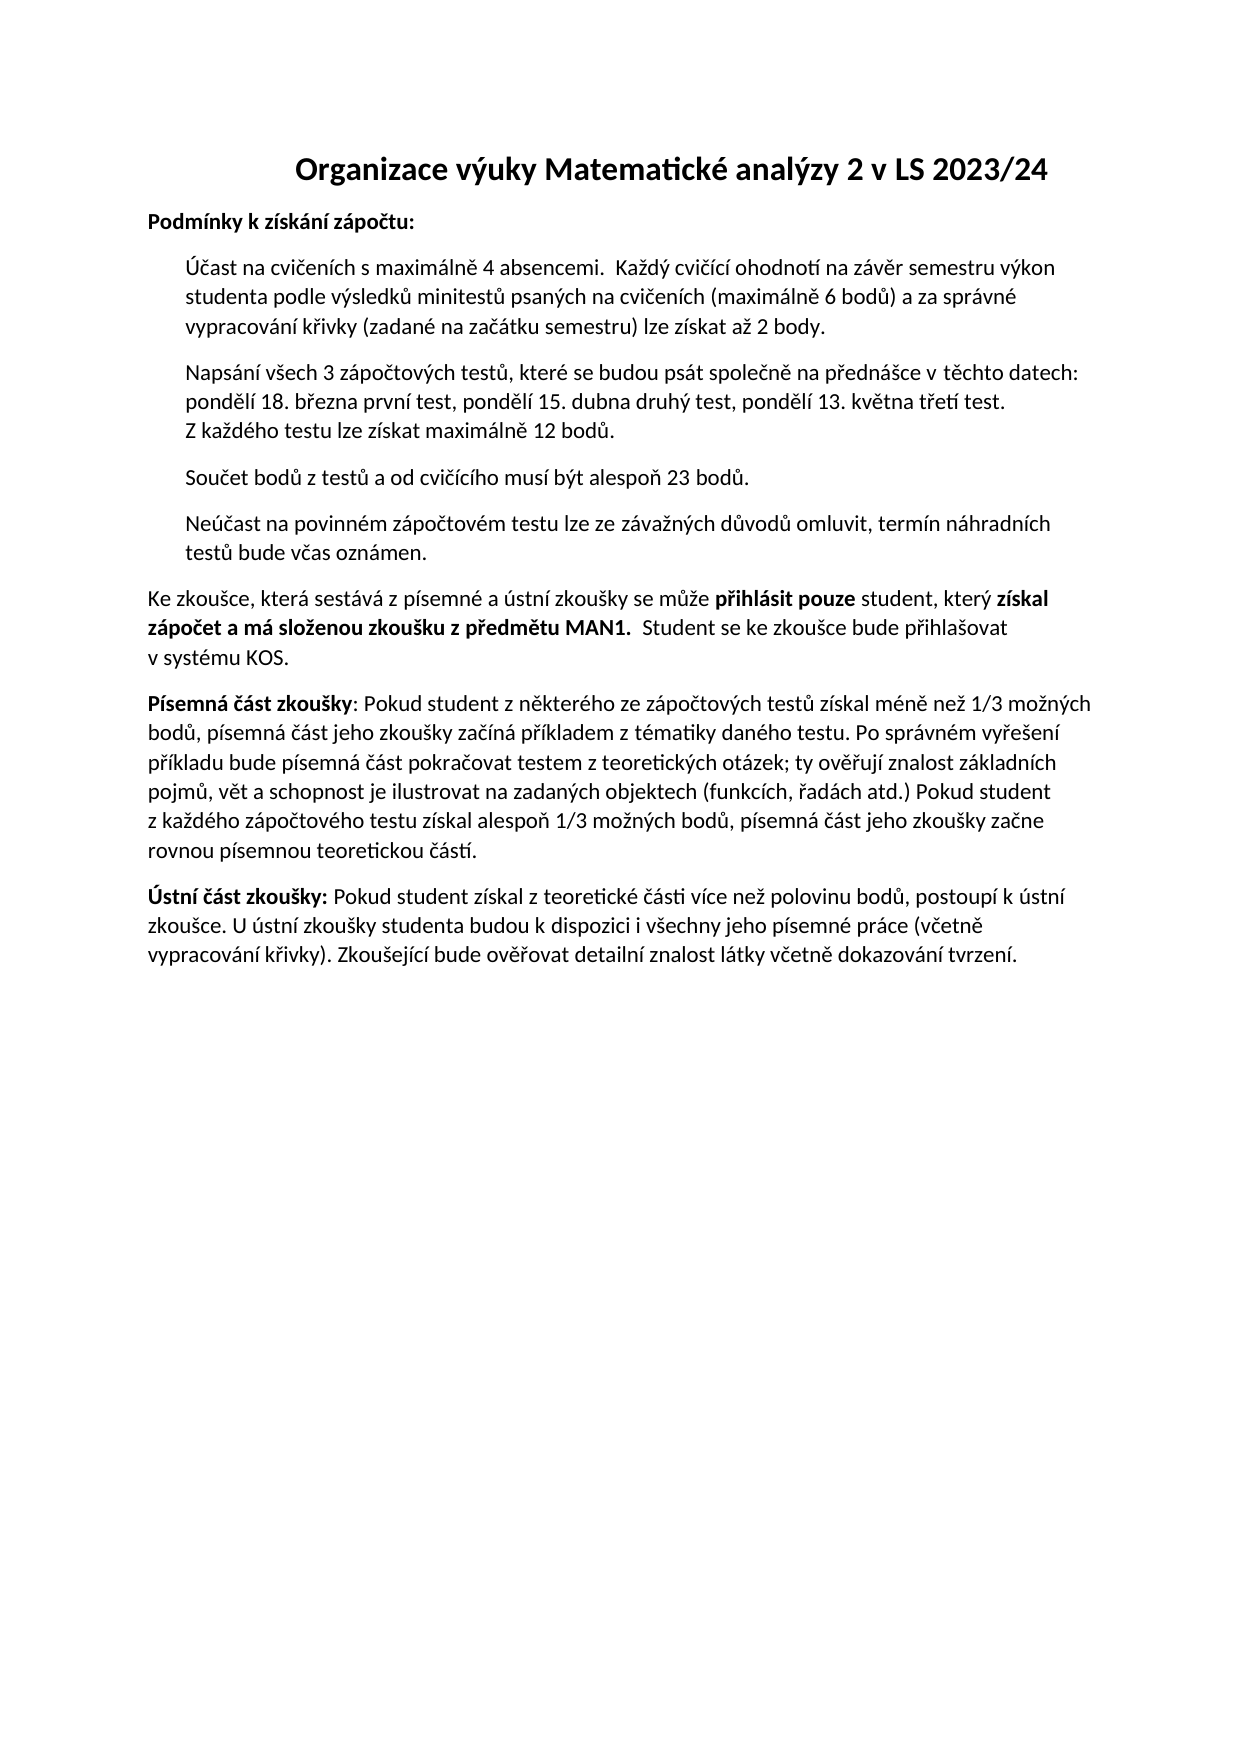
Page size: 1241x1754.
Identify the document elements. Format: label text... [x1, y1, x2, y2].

text Ústní část zkoušky: Pokud student získal z teoretické části více než polovinu bodů, postoupí k ústní zkoušce. U ústní zkoušky studenta budou k dispozici i všechny jeho písemné práce (včetně vypracování křivky). Zkoušející bude ověřovat detailní znalost látky včetně dokazování tvrzení. [148, 882, 1093, 968]
text Ke zkoušce, která sestává z písemné a ústní zkoušky se může přihlásit pouze student, který získal zápočet a má složenou zkoušku z předmětu MAN1. Student se ke zkoušce bude přihlašovat v systému KOS. [148, 584, 1093, 671]
text Podmínky k získání zápočtu: [148, 207, 1093, 235]
text Neúčast na povinném zápočtovém testu lze ze závažných důvodů omluvit, termín náhradních testů bude včas oznámen. [185, 509, 1093, 566]
text Napsání všech 3 zápočtových testů, které se budou psát společně na přednášce v těchto datech: pondělí 18. března první test, pondělí 15. dubna druhý test, pondělí 13. května třetí test. Z každého testu lze získat maximálně 12 bodů. [185, 358, 1093, 444]
text Součet bodů z testů a od cvičícího musí být alespoň 23 bodů. [185, 463, 1093, 491]
text Organizace výuky Matematické analýzy 2 v LS 2023/24 [295, 148, 1093, 188]
text Písemná část zkoušky: Pokud student z některého ze zápočtových testů získal méně než 1/3 možných bodů, písemná část jeho zkoušky začíná příkladem z tématiky daného testu. Po správném vyřešení příkladu bude písemná část pokračovat testem z teoretických otázek; ty ověřují znalost základních pojmů, vět a schopnost je ilustrovat na zadaných objektech (funkcích, řadách atd.) Pokud student z každého zápočtového testu získal alespoň 1/3 možných bodů, písemná část jeho zkoušky začne rovnou písemnou teoretickou částí. [148, 689, 1093, 864]
text Účast na cvičeních s maximálně 4 absencemi. Každý cvičící ohodnotí na závěr semestru výkon studenta podle výsledků minitestů psaných na cvičeních (maximálně 6 bodů) a za správné vypracování křivky (zadané na začátku semestru) lze získat až 2 body. [185, 253, 1093, 340]
